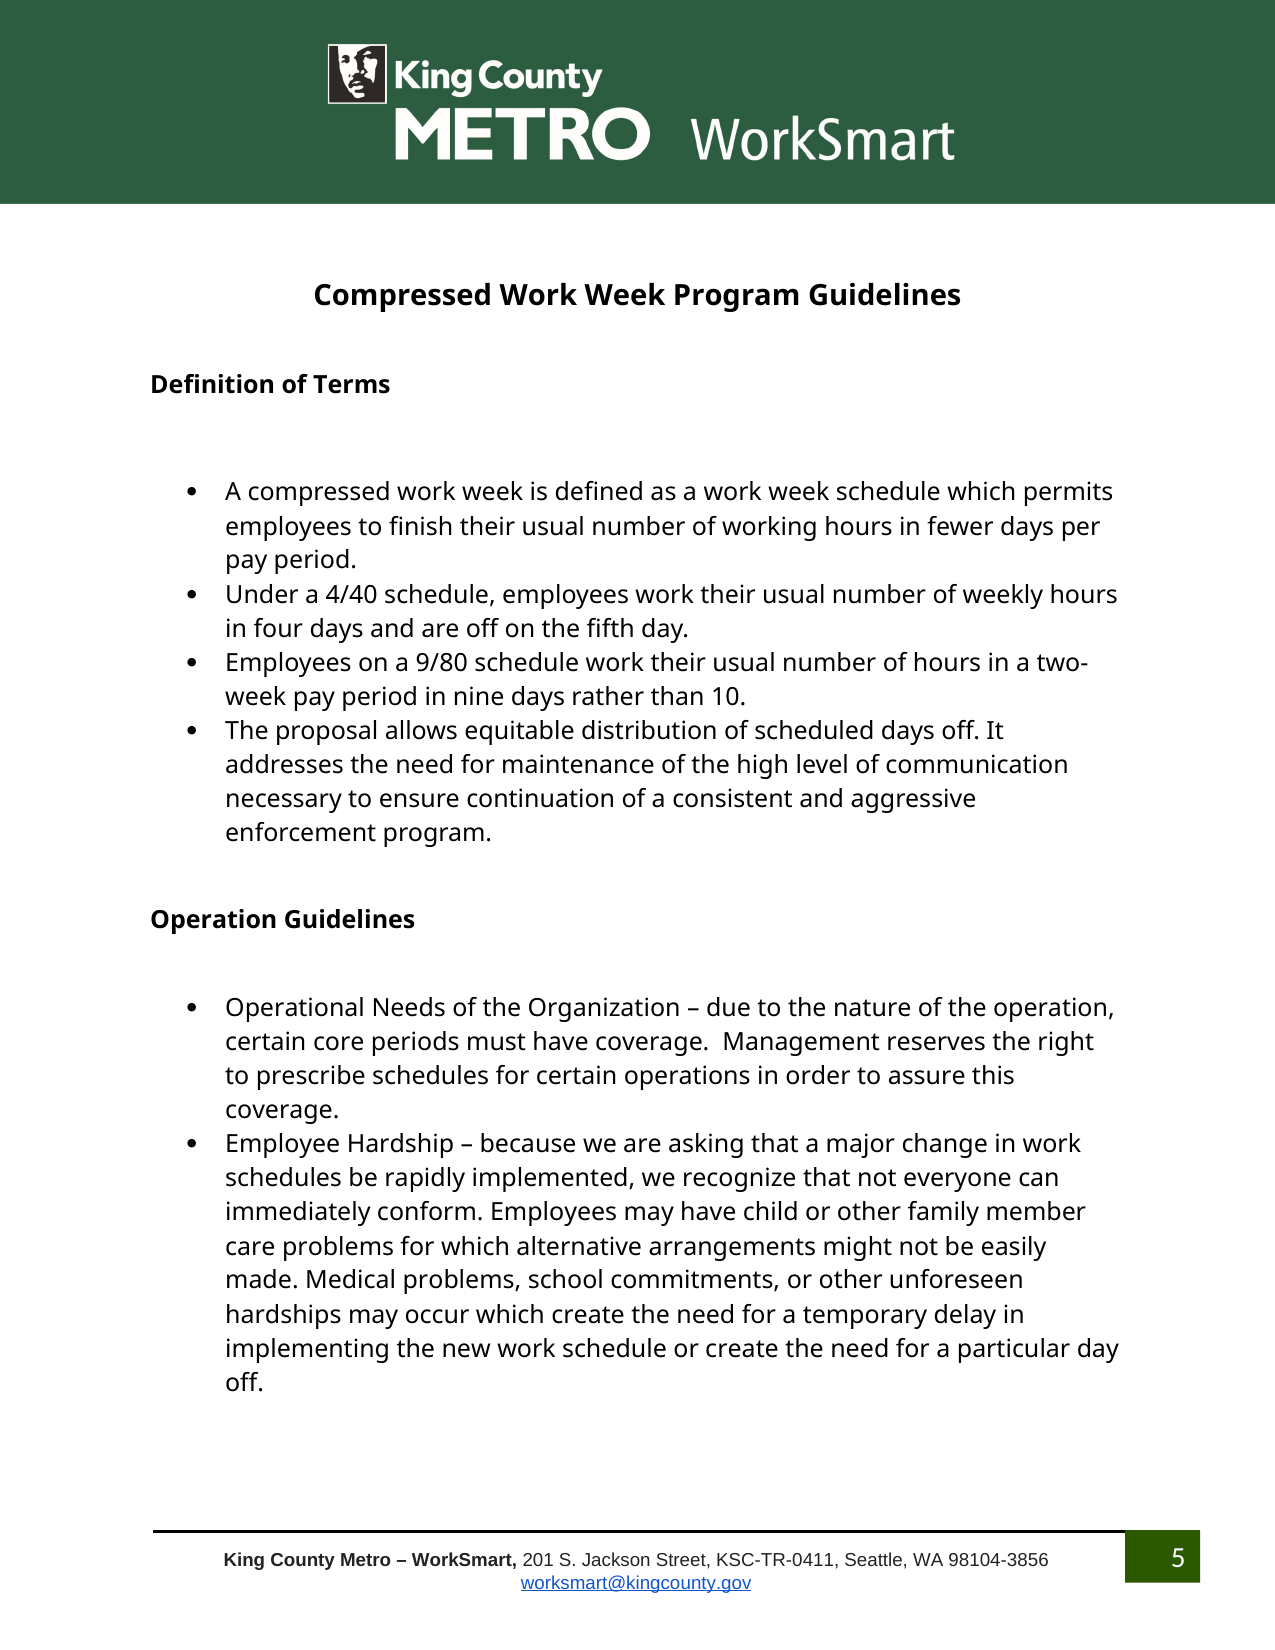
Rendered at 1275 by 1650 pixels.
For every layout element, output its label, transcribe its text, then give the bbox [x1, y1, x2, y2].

list A compressed work week is defined as a work week schedule which permits employees to finish their usual number of working hours in fewer days per pay period. [187, 474, 1125, 576]
picture [0, 0, 1275, 204]
list Employees on a 9/80 schedule work their usual number of hours in a two-week pay period in nine days rather than 10. [187, 644, 1125, 712]
subtitle Compressed Work Week Program Guidelines [150, 274, 1125, 314]
list Operational Needs of the Organization – due to the nature of the operation, certain core periods must have coverage. Management reserves the right to prescribe schedules for certain operations in order to assure this coverage. [187, 990, 1125, 1126]
list Under a 4/40 schedule, employees work their usual number of weekly hours in four days and are off on the fifth day. [187, 576, 1125, 644]
list Employee Hardship – because we are asking that a major change in work schedules be rapidly implemented, we recognize that not everyone can immediately conform. Employees may have child or other family member care problems for which alternative arrangements might not be easily made. Medical problems, school commitments, or other unforeseen hardships may occur which create the need for a temporary delay in implementing the new work schedule or create the need for a particular day off. [187, 1126, 1125, 1398]
text Definition of Terms [150, 367, 1125, 401]
subtitle Operation Guidelines [150, 902, 1125, 936]
list The proposal allows equitable distribution of scheduled days off. It addresses the need for maintenance of the high level of communication necessary to ensure continuation of a consistent and aggressive enforcement program. [187, 712, 1125, 849]
